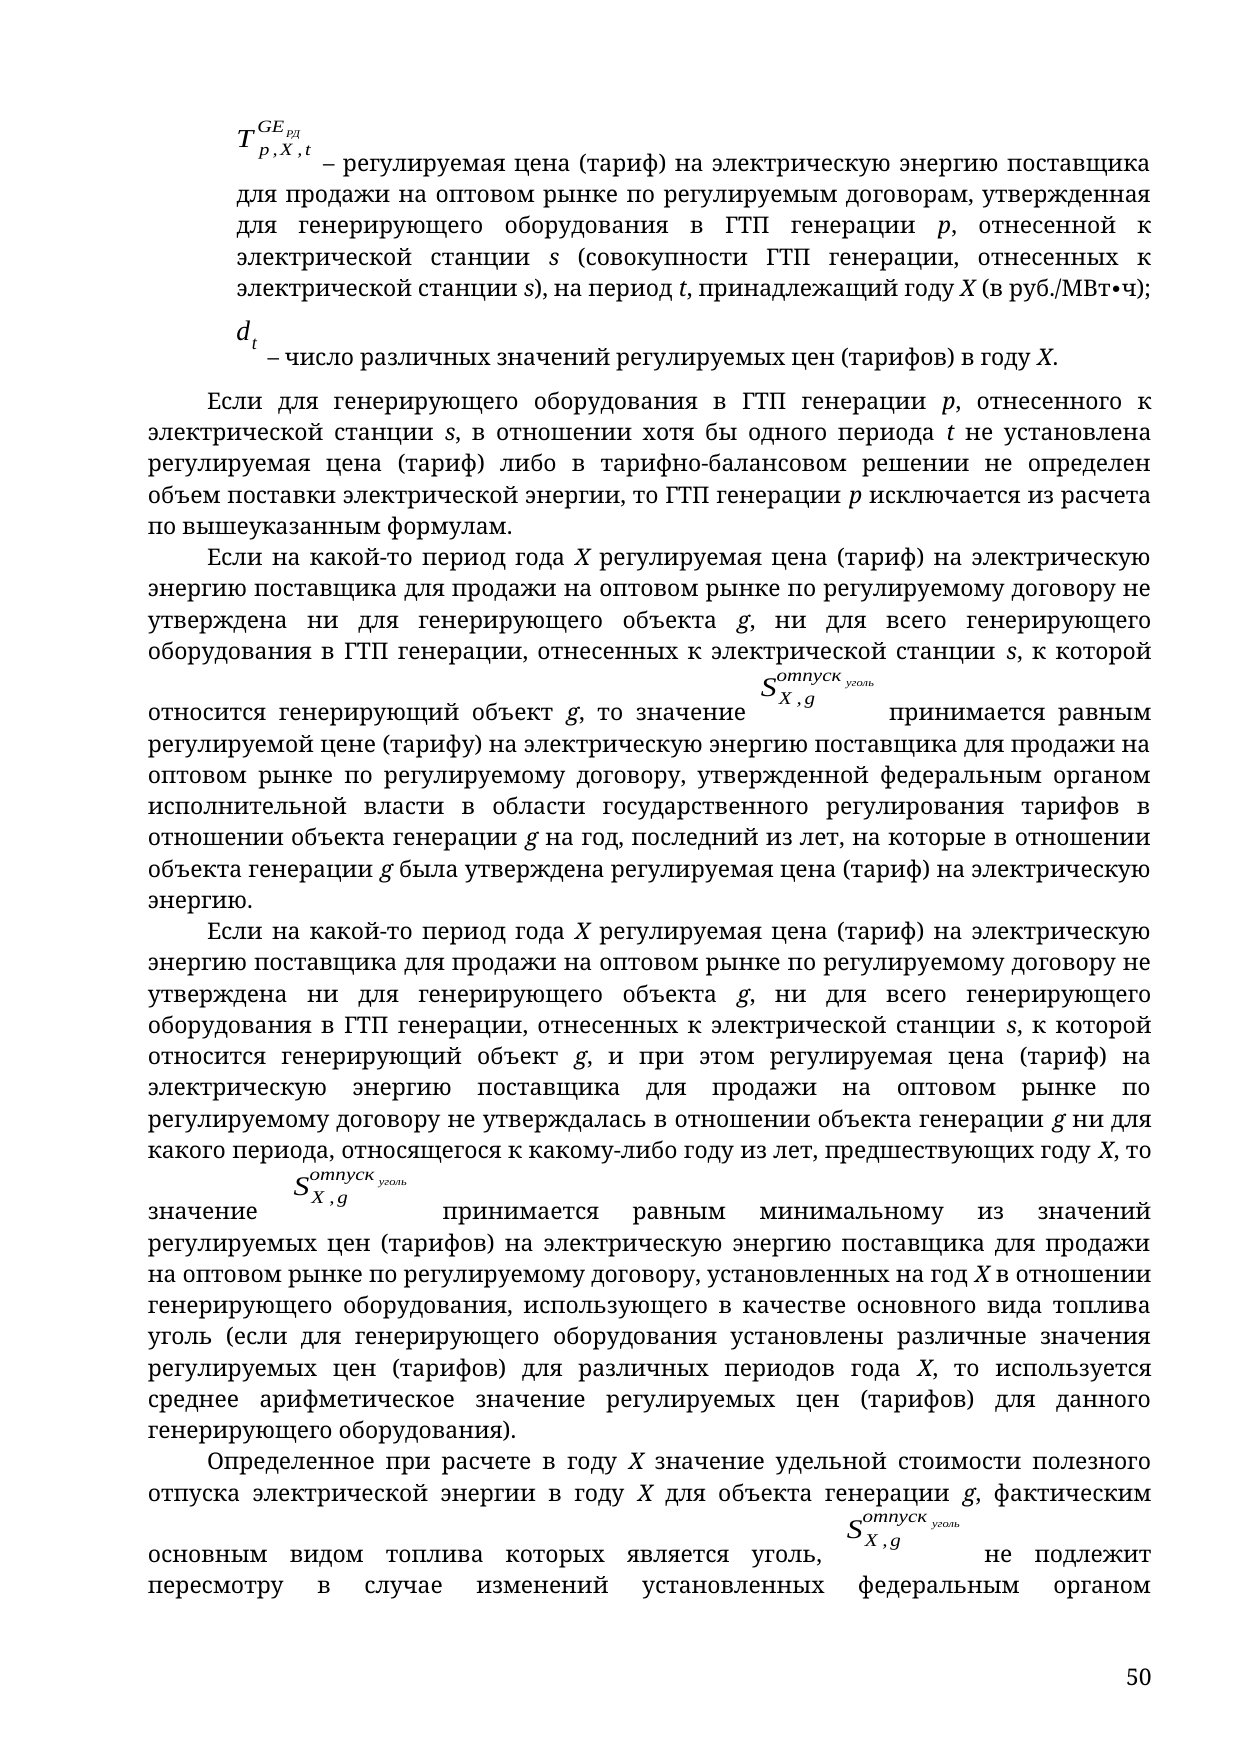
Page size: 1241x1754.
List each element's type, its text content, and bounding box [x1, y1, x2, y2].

text – регулируемая цена (тариф) на электрическую энергию поставщика для продажи на оптовом рынке по регулируемым договорам, утвержденная для генерирующего оборудования в ГТП генерации p, отнесенной к электрической станции s (совокупности ГТП генерации, отнесенных к электрической станции s), на период t, принадлежащий году Х (в руб./МВт∙ч); [236, 118, 1152, 303]
list Если на какой-то период года Х регулируемая цена (тариф) на электрическую энергию поставщика для продажи на оптовом рынке по регулируемому договору не утверждена ни для генерирующего объекта g, ни для всего генерирующего оборудования в ГТП генерации, отнесенных к электрической станции s, к которой относится генерирующий объект g, и при этом регулируемая цена (тариф) на электрическую энергию поставщика для продажи на оптовом рынке по регулируемому договору не утверждалась в отношении объекта генерации g ни для какого периода, относящегося к какому-либо году из лет, предшествующих году X, то значение принимается равным минимальному из значений регулируемых цен (тарифов) на электрическую энергию поставщика для продажи на оптовом рынке по регулируемому договору, установленных на год X в отношении генерирующего оборудования, использующего в качестве основного вида топлива уголь (если для генерирующего оборудования установлены различные значения регулируемых цен (тарифов) для различных периодов года X, то используется среднее арифметическое значение регулируемых цен (тарифов) для данного генерирующего оборудования). [148, 915, 1152, 1445]
list Если для генерирующего оборудования в ГТП генерации p, отнесенного к электрической станции s, в отношении хотя бы одного периода t не установлена регулируемая цена (тариф) либо в тарифно-балансовом решении не определен объем поставки электрической энергии, то ГТП генерации p исключается из расчета по вышеуказанным формулам. [148, 385, 1152, 541]
text – число различных значений регулируемых цен (тарифов) в году X. [236, 316, 1152, 372]
list Если на какой-то период года Х регулируемая цена (тариф) на электрическую энергию поставщика для продажи на оптовом рынке по регулируемому договору не утверждена ни для генерирующего объекта g, ни для всего генерирующего оборудования в ГТП генерации, отнесенных к электрической станции s, к которой относится генерирующий объект g, то значение принимается равным регулируемой цене (тарифу) на электрическую энергию поставщика для продажи на оптовом рынке по регулируемому договору, утвержденной федеральным органом исполнительной власти в области государственного регулирования тарифов в отношении объекта генерации g на год, последний из лет, на которые в отношении объекта генерации g была утверждена регулируемая цена (тариф) на электрическую энергию. [148, 541, 1152, 915]
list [148, 1445, 1152, 1600]
